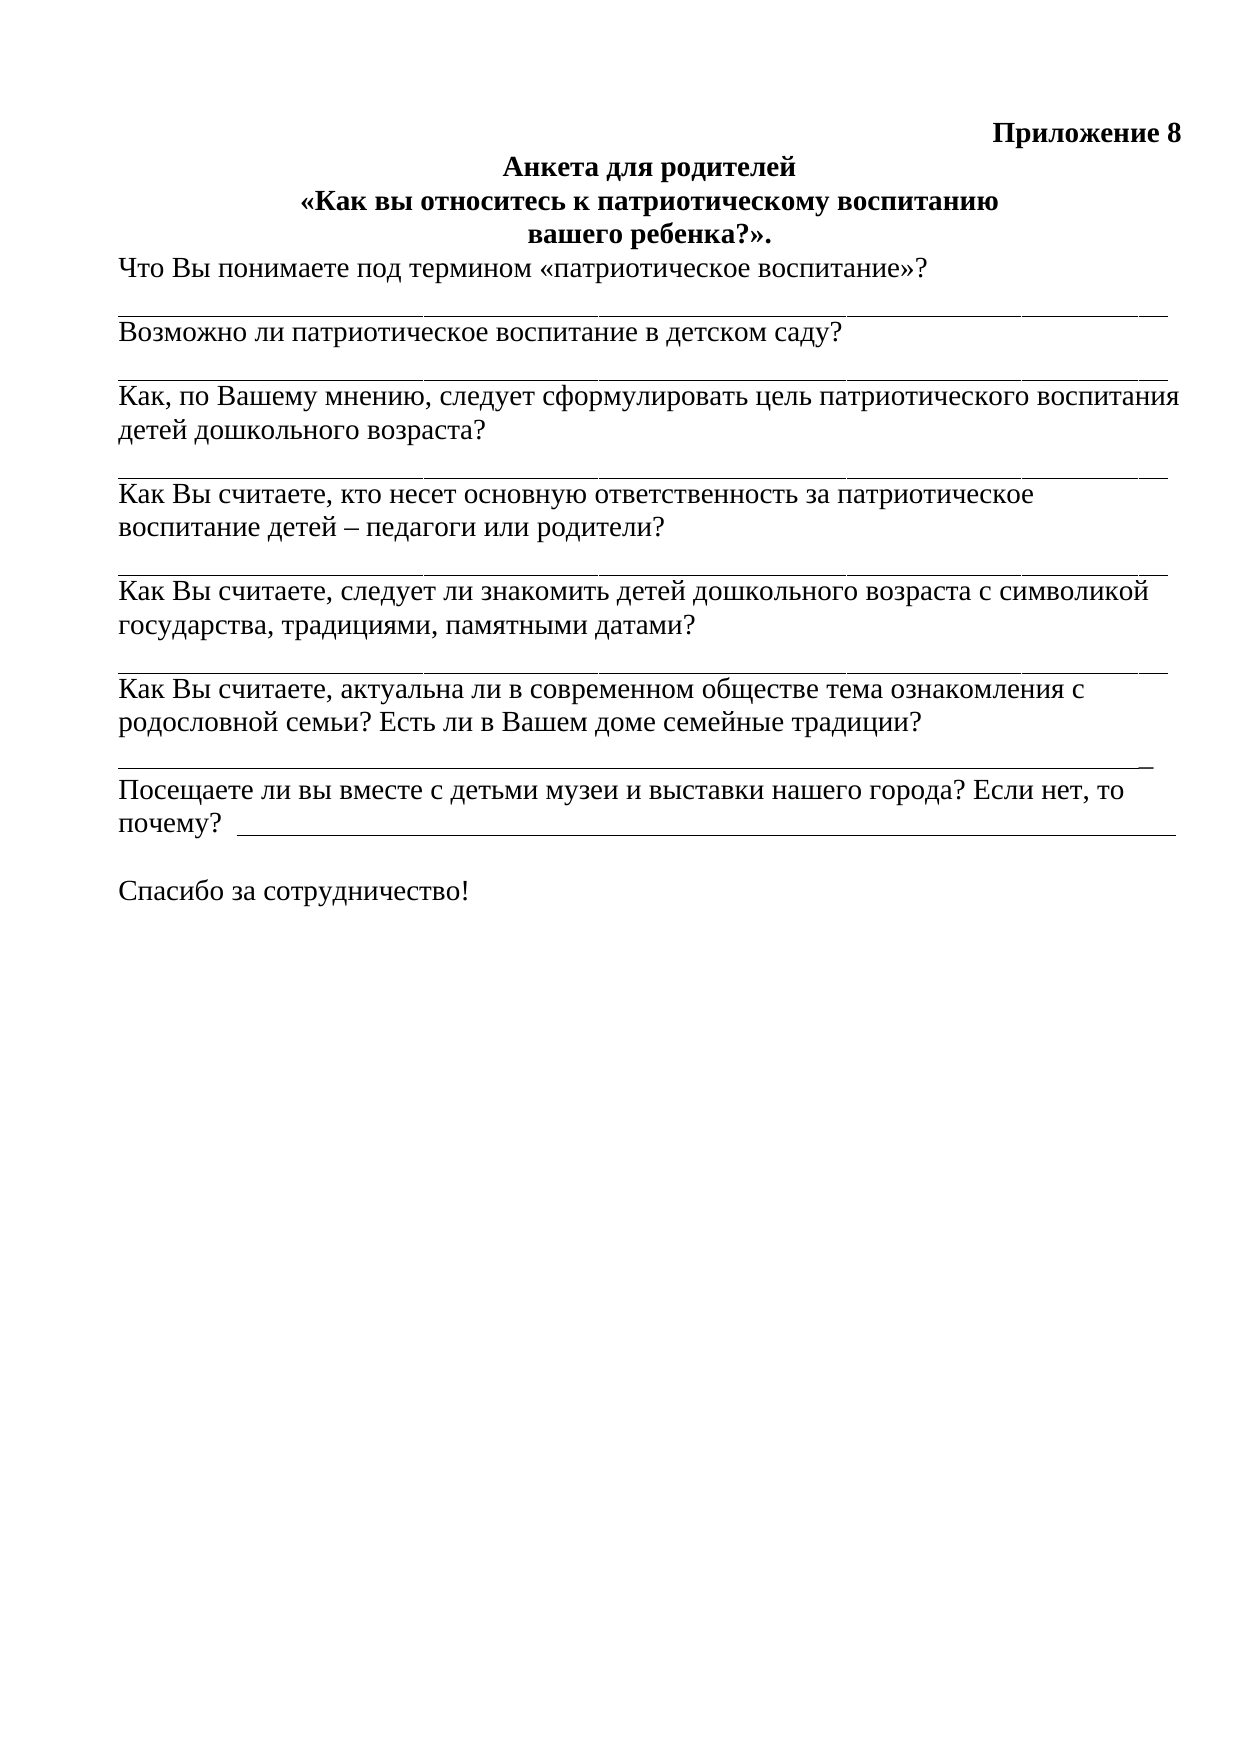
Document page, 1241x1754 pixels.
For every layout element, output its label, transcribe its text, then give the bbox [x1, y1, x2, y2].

text _ Посещаете ли вы вместе с детьми музеи и выставки нашего города? Если нет, то почему? [118, 738, 1176, 839]
text Как, по Вашему мнению, следует сформулировать цель патриотического воспитания [118, 376, 1192, 412]
text Возможно ли патриотическое воспитание в детском саду? [118, 312, 1192, 348]
text воспитание детей – педагоги или родители? [118, 509, 1192, 543]
text детей дошкольного возраста? [118, 412, 1192, 445]
text родословной семьи? Есть ли в Вашем доме семейные традиции? [118, 705, 1192, 738]
subtitle Приложение 8 [990, 116, 1183, 149]
text Как Вы считаете, актуальна ли в современном обществе тема ознакомления с [118, 669, 1192, 705]
text государства, традициями, памятными датами? [118, 607, 1192, 641]
text Спасибо за сотрудничество! [118, 873, 1192, 906]
text Как Вы считаете, следует ли знакомить детей дошкольного возраста с символикой [118, 571, 1192, 607]
text Как Вы считаете, кто несет основную ответственность за патриотическое [118, 473, 1192, 509]
text Анкета для родителей [115, 149, 1183, 183]
text Что Вы понимаете под термином «патриотическое воспитание»? [118, 250, 1192, 283]
text «Как вы относитесь к патриотическому воспитанию вашего ребенка?». [300, 183, 1001, 250]
